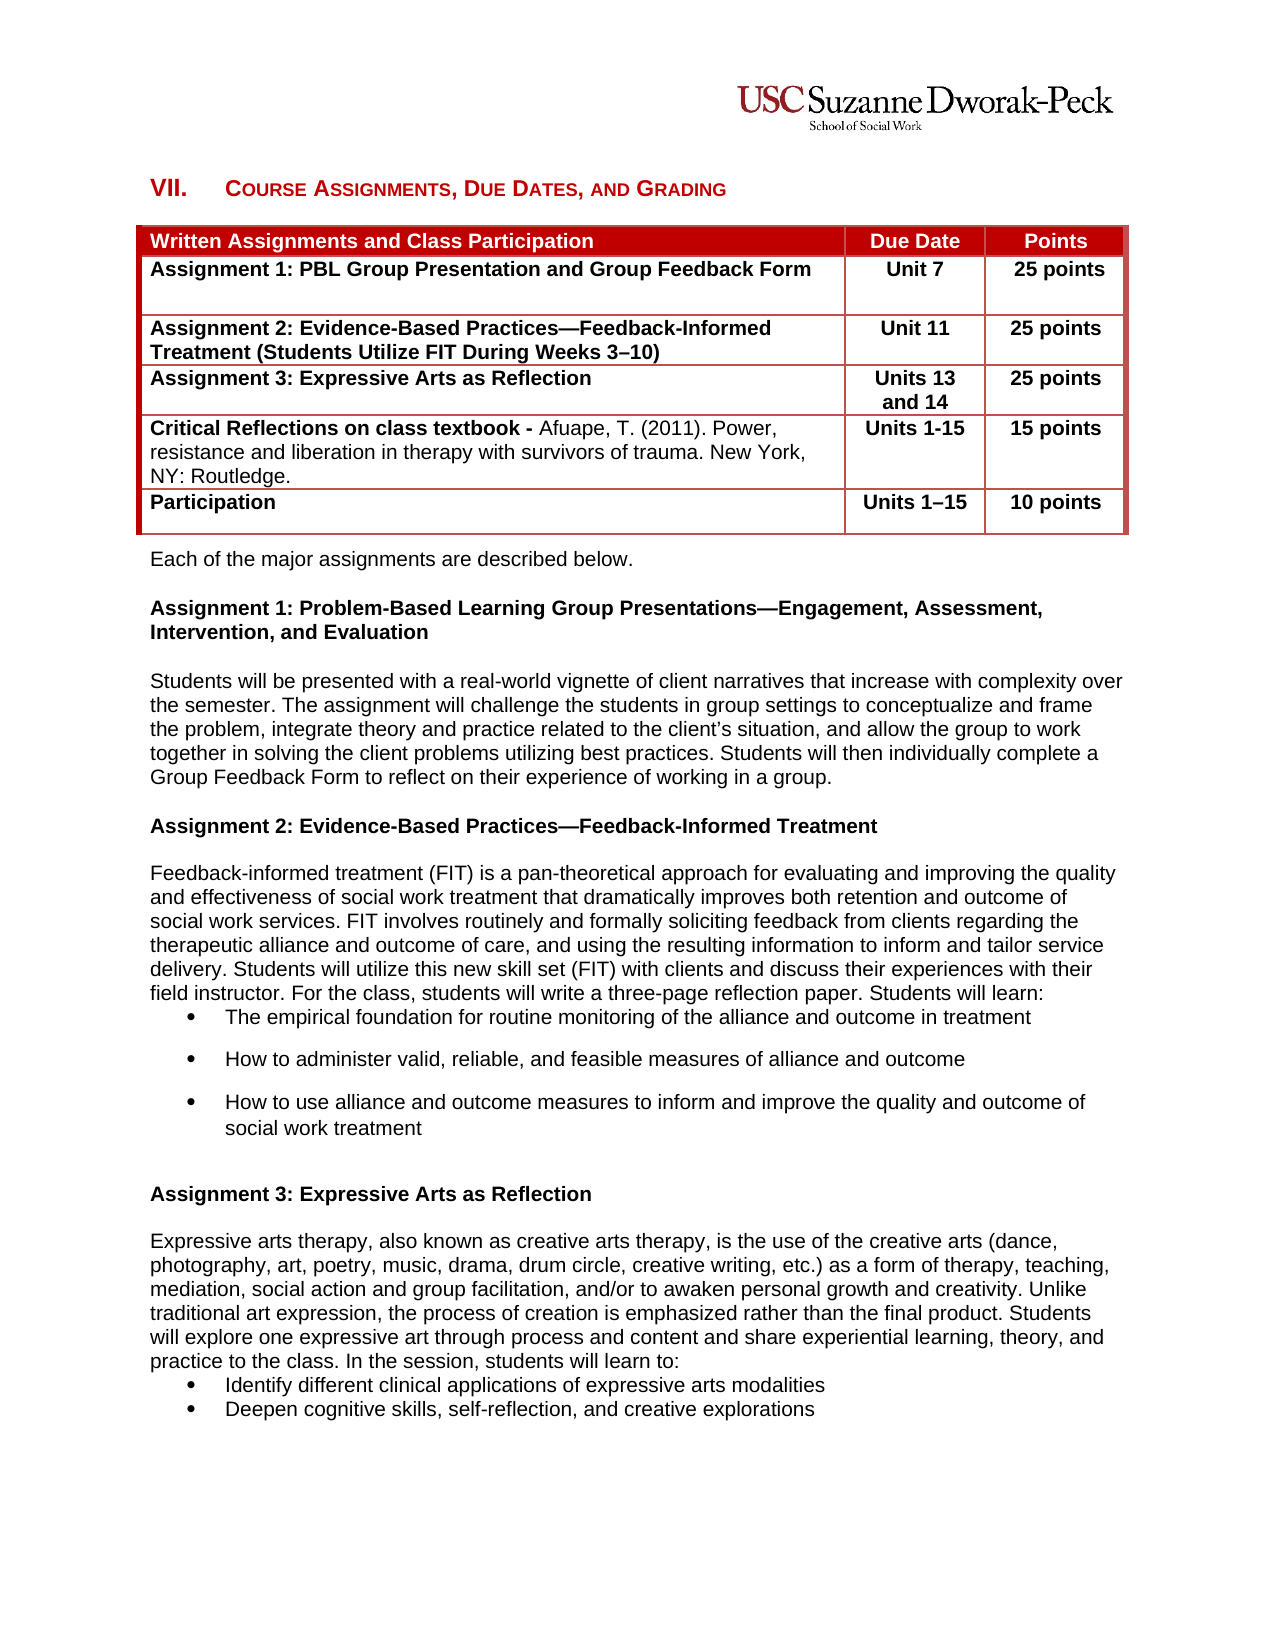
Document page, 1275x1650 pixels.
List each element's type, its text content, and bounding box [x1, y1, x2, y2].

table_header Due Date [846, 227, 984, 255]
text Assignment 2: Evidence-Based Practices—Feedback-Informed Treatment [150, 814, 1125, 838]
subtitle Assignment 3: Expressive Arts as Reflection [150, 1182, 1125, 1206]
table_cell 15 points [986, 416, 1123, 488]
text Expressive arts therapy, also known as creative arts therapy, is the use of the creative arts (dance, photography, art, poetry, music, drama, drum circle, creative writing, etc.) as a form of therapy, teaching, mediation, social action and group facilitation, and/or to awaken personal growth and creativity. Unlike traditional art expression, the process of creation is emphasized rather than the final product. Students will explore one expressive art through process and content and share experiential learning, theory, and practice to the class. In the session, students will learn to: [150, 1229, 1125, 1373]
table_cell Units 1–15 [846, 490, 984, 533]
table_cell Participation [142, 490, 844, 533]
table_cell Unit 7 [846, 257, 984, 314]
table_cell 10 points [986, 490, 1123, 533]
table_cell 25 points [986, 366, 1123, 414]
list How to administer valid, reliable, and feasible measures of alliance and outcome [187, 1047, 1125, 1071]
table_cell 25 points [986, 316, 1123, 364]
table_cell Units 13 and 14 [846, 366, 984, 414]
text Feedback-informed treatment (FIT) is a pan-theoretical approach for evaluating and improving the quality and effectiveness of social work treatment that dramatically improves both retention and outcome of social work services. FIT involves routinely and formally soliciting feedback from clients regarding the therapeutic alliance and outcome of care, and using the resulting information to inform and tailor service delivery. Students will utilize this new skill set (FIT) with clients and discuss their experiences with their field instructor. For the class, students will write a three-page reflection paper. Students will learn: [150, 861, 1125, 1004]
list How to use alliance and outcome measures to inform and improve the quality and outcome of social work treatment [187, 1090, 1125, 1140]
picture [731, 75, 1125, 138]
table_header Written Assignments and Class Participation [142, 227, 844, 255]
text Each of the major assignments are described below. [150, 547, 1125, 571]
table_cell Critical Reflections on class textbook - Afuape, T. (2011). Power, resistance and liberation in therapy with survivors of trauma. New York, NY: Routledge. [142, 416, 844, 488]
subtitle Course Assignments, Due Dates, and Grading [150, 173, 1125, 202]
table_cell Assignment 1: PBL Group Presentation and Group Feedback Form [142, 257, 844, 314]
list Deepen cognitive skills, self-reflection, and creative explorations [187, 1397, 1125, 1421]
list The empirical foundation for routine monitoring of the alliance and outcome in treatment [187, 1004, 1125, 1029]
table_cell Unit 11 [846, 316, 984, 364]
text Assignment 1: Problem-Based Learning Group Presentations—Engagement, Assessment, Intervention, and Evaluation [150, 596, 1125, 644]
table_cell 25 points [986, 257, 1123, 314]
table_cell Assignment 3: Expressive Arts as Reflection [142, 366, 844, 414]
text Students will be presented with a real-world vignette of client narratives that increase with complexity over the semester. The assignment will challenge the students in group settings to conceptualize and frame the problem, integrate theory and practice related to the client’s situation, and allow the group to work together in solving the client problems utilizing best practices. Students will then individually complete a Group Feedback Form to reflect on their experience of working in a group. [150, 669, 1125, 789]
table_header Points [986, 227, 1123, 255]
table_cell Units 1-15 [846, 416, 984, 488]
table_cell Assignment 2: Evidence-Based Practices—Feedback-Informed Treatment (Students Utilize FIT During Weeks 3–10) [142, 316, 844, 364]
list Identify different clinical applications of expressive arts modalities [187, 1373, 1125, 1397]
